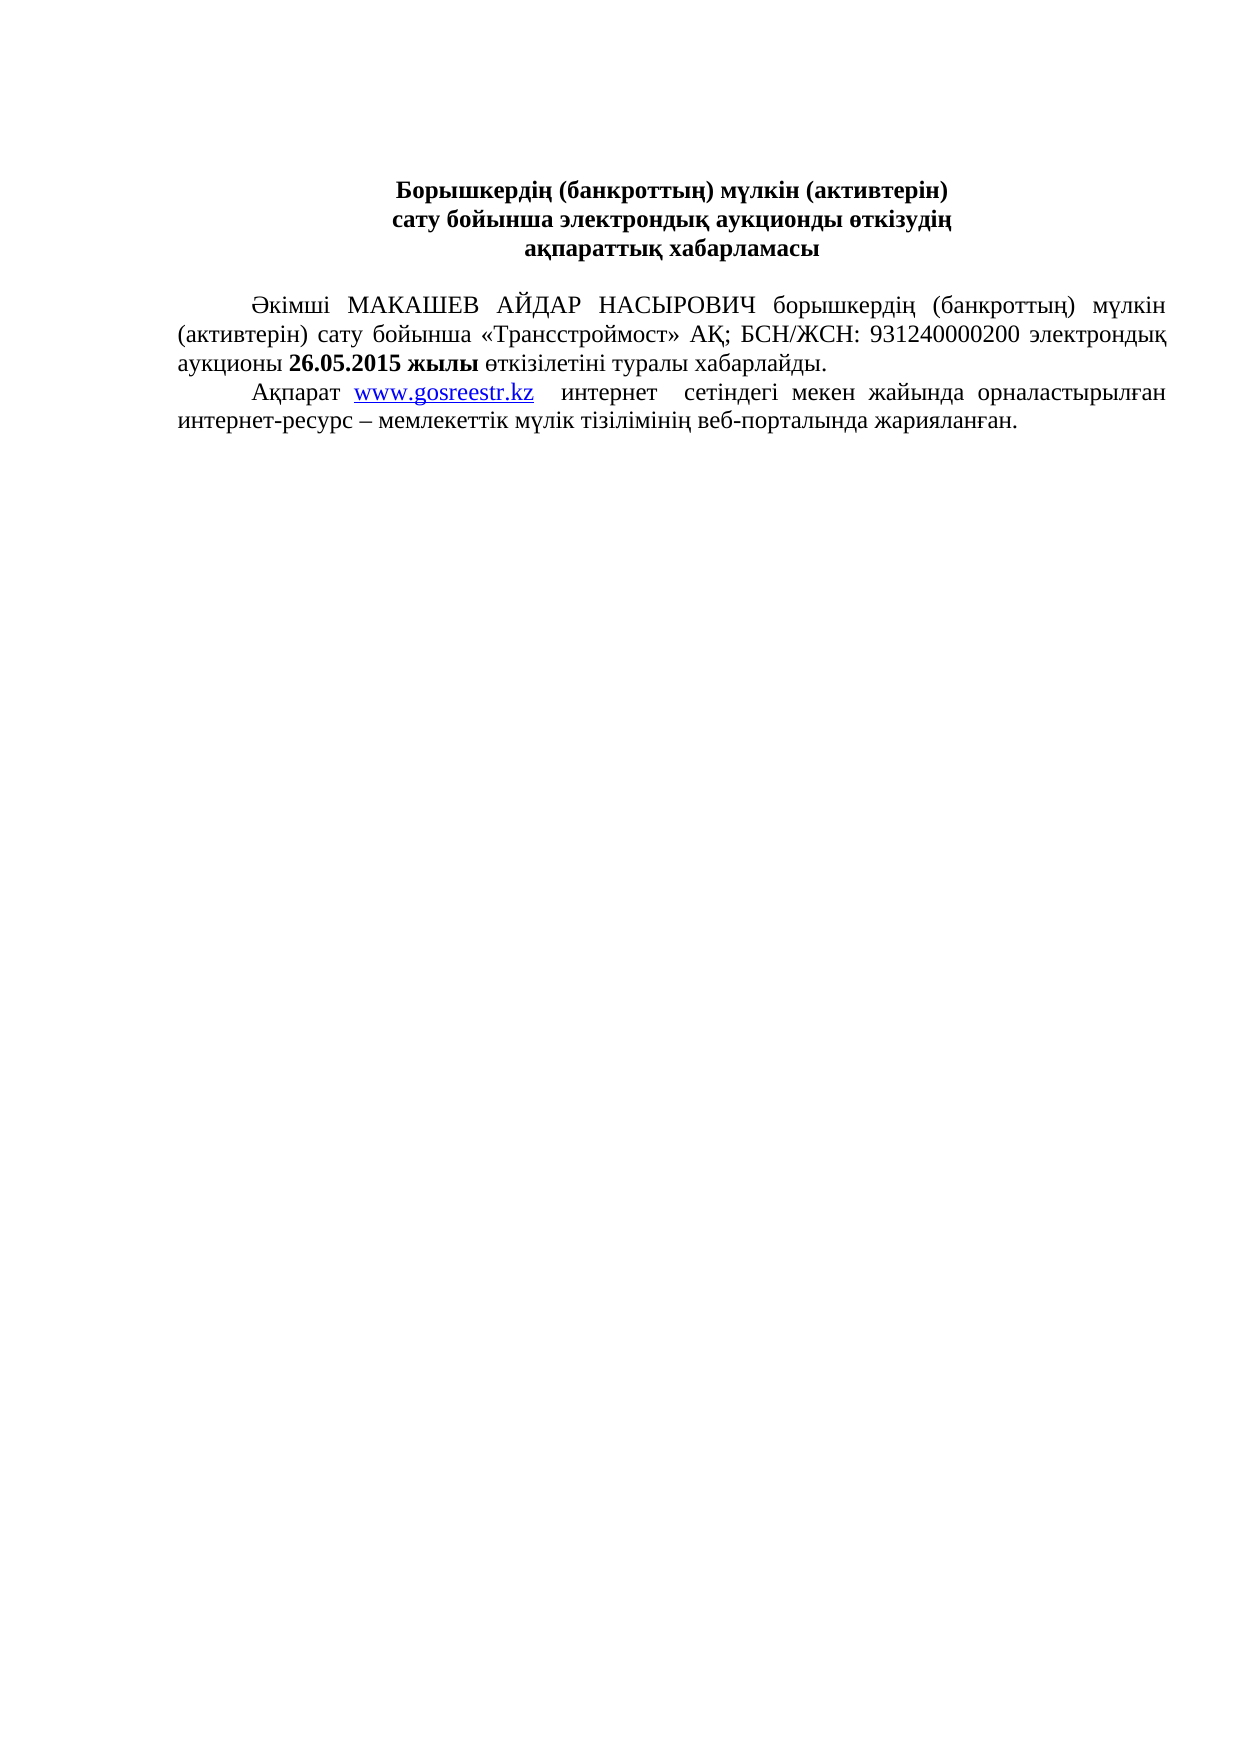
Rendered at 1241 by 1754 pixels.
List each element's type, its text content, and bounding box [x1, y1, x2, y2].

text Ақпарат www.gosreestr.kz интернет сетіндегі мекен жайында орналастырылған интернет-ресурс – мемлекеттік мүлік тізілімінің веб-порталында жарияланған. [177, 377, 1167, 434]
text Әкімші МАКАШЕВ АЙДАР НАСЫРОВИЧ борышкердің (банкроттың) мүлкін (активтерін) сату бойынша «Трансстроймост» АҚ; БСН/ЖСН: 931240000200 электрондық аукционы 26.05.2015 жылы өткізілетіні туралы хабарлайды. [177, 291, 1167, 377]
text Борышкердің (банкроттың) мүлкін (активтерін) [177, 176, 1167, 204]
text ақпараттық хабарламасы [177, 233, 1167, 262]
text сату бойынша электрондық аукционды өткізудің [177, 204, 1167, 233]
